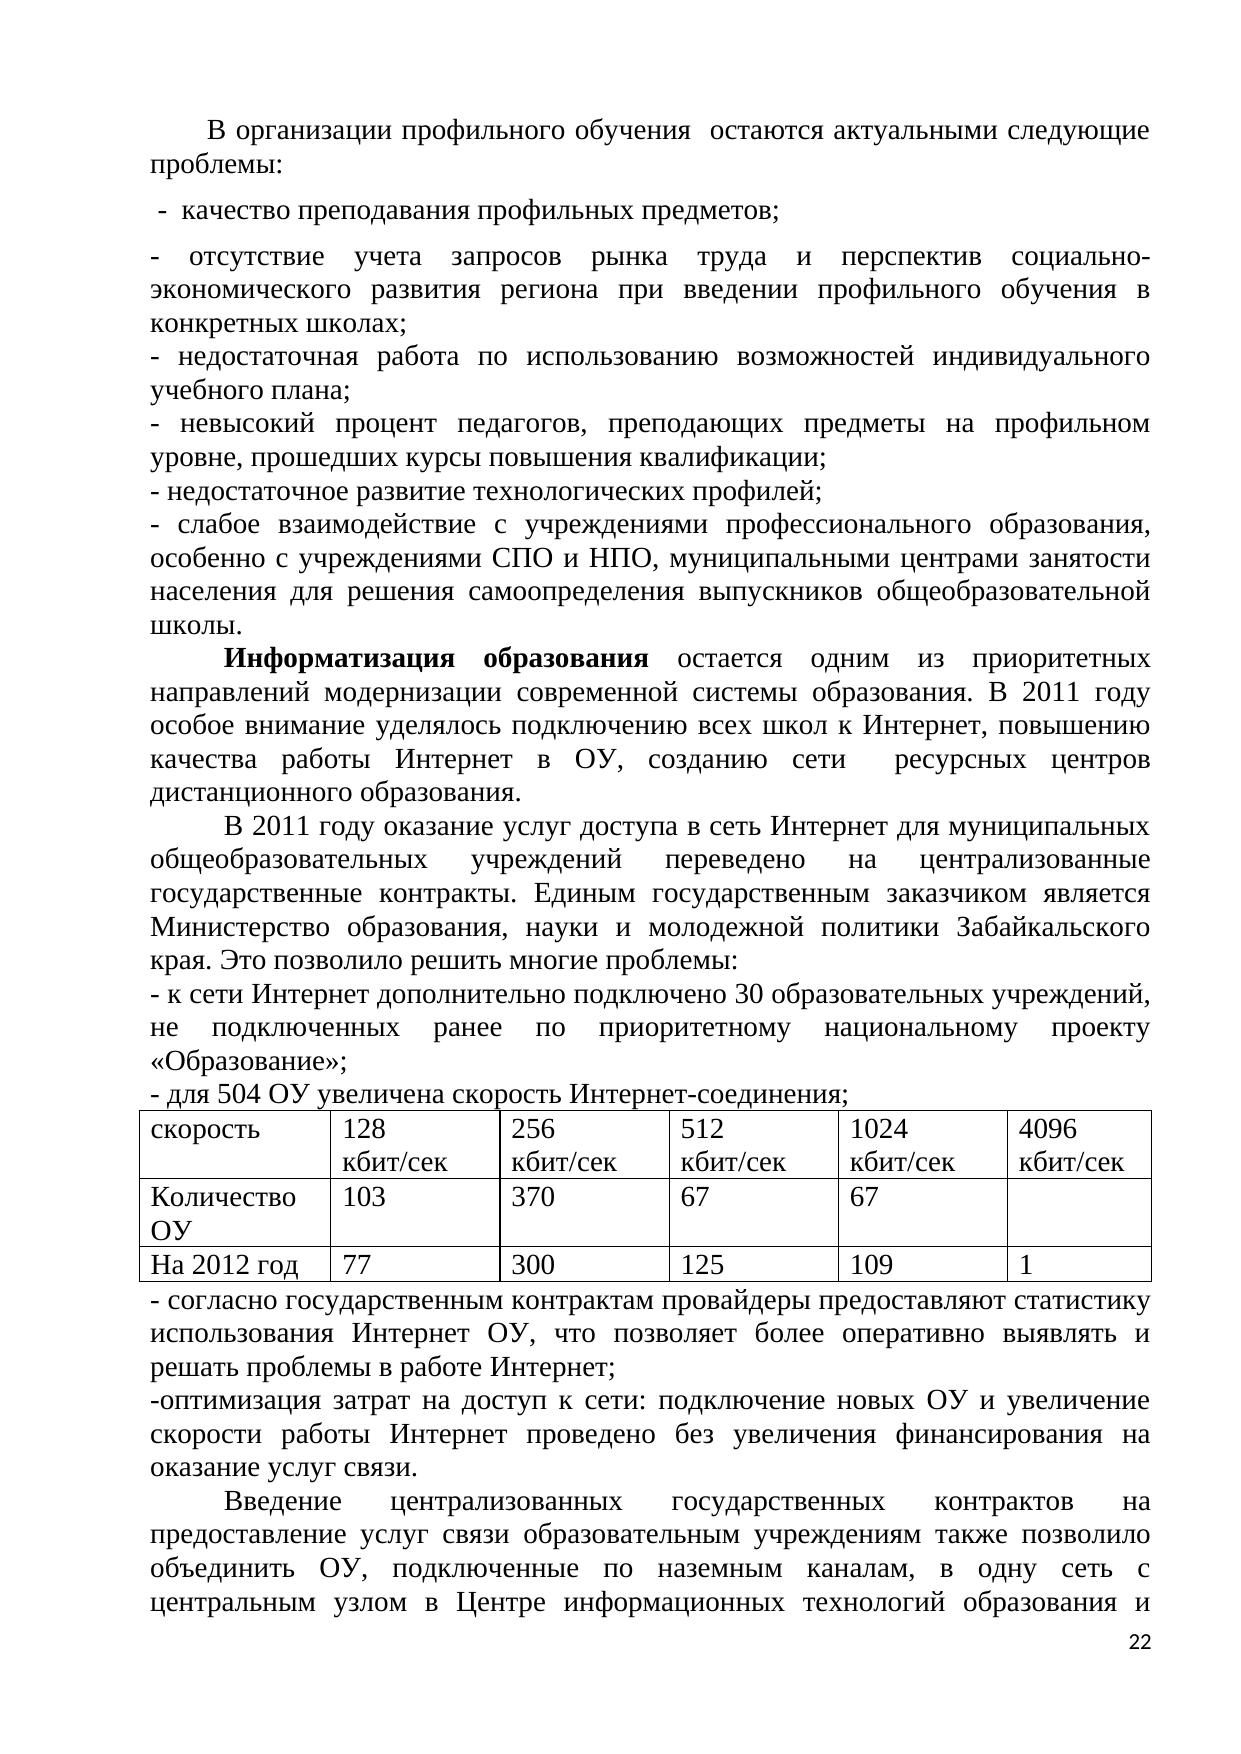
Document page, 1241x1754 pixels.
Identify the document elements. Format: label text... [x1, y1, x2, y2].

text - недостаточное развитие технологических профилей; [150, 473, 1152, 506]
text - недостаточная работа по использованию возможностей индивидуального учебного плана; [150, 338, 1152, 406]
table_cell На 2012 год [140, 1247, 330, 1281]
table_cell 1 [1008, 1247, 1151, 1281]
text Информатизация образования остается одним из приоритетных направлений модернизации современной системы образования. В 2011 году особое внимание уделялось подключению всех школ к Интернет, повышению качества работы Интернет в ОУ, созданию сети ресурсных центров дистанционного образования. [150, 640, 1152, 808]
table_cell 77 [331, 1247, 499, 1281]
text В 2011 году оказание услуг доступа в сеть Интернет для муниципальных общеобразовательных учреждений переведено на централизованные государственные контракты. Единым государственным заказчиком является Министерство образования, науки и молодежной политики Забайкальского края. Это позволило решить многие проблемы: [150, 808, 1152, 976]
table_header 512 кбит/сек [670, 1111, 838, 1178]
table_header 1024 кбит/сек [839, 1111, 1007, 1178]
table_cell Количество ОУ [140, 1179, 330, 1246]
text -оптимизация затрат на доступ к сети: подключение новых ОУ и увеличение скорости работы Интернет проведено без увеличения финансирования на оказание услуг связи. [150, 1382, 1152, 1483]
table_cell 67 [839, 1179, 1007, 1246]
table_cell 300 [501, 1247, 669, 1281]
text - невысокий процент педагогов, преподающих предметы на профильном уровне, прошедших курсы повышения квалификации; [150, 406, 1152, 473]
table_cell 109 [839, 1247, 1007, 1281]
table_header 128 кбит/сек [331, 1111, 499, 1178]
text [150, 1483, 1152, 1617]
table_cell 103 [331, 1179, 499, 1246]
text - качество преподавания профильных предметов; [150, 192, 1152, 225]
table_cell [1008, 1179, 1151, 1246]
text В организации профильного обучения остаются актуальными следующие проблемы: [150, 112, 1152, 179]
text - к сети Интернет дополнительно подключено 30 образовательных учреждений, не подключенных ранее по приоритетному национальному проекту «Образование»; [150, 976, 1152, 1076]
table_header 4096 кбит/сек [1008, 1111, 1151, 1178]
table_cell 67 [670, 1179, 838, 1246]
table_header 256 кбит/сек [501, 1111, 669, 1178]
text - отсутствие учета запросов рынка труда и перспектив социально-экономического развития региона при введении профильного обучения в конкретных школах; [150, 238, 1152, 338]
text - слабое взаимодействие с учреждениями профессионального образования, особенно с учреждениями СПО и НПО, муниципальными центрами занятости населения для решения самоопределения выпускников общеобразовательной школы. [150, 506, 1152, 640]
table_header скорость [140, 1111, 330, 1178]
text - согласно государственным контрактам провайдеры предоставляют статистику использования Интернет ОУ, что позволяет более оперативно выявлять и решать проблемы в работе Интернет; [150, 1282, 1152, 1382]
table_cell 125 [670, 1247, 838, 1281]
table_cell 370 [501, 1179, 669, 1246]
text - для 504 ОУ увеличена скорость Интернет-соединения; [150, 1076, 1152, 1110]
